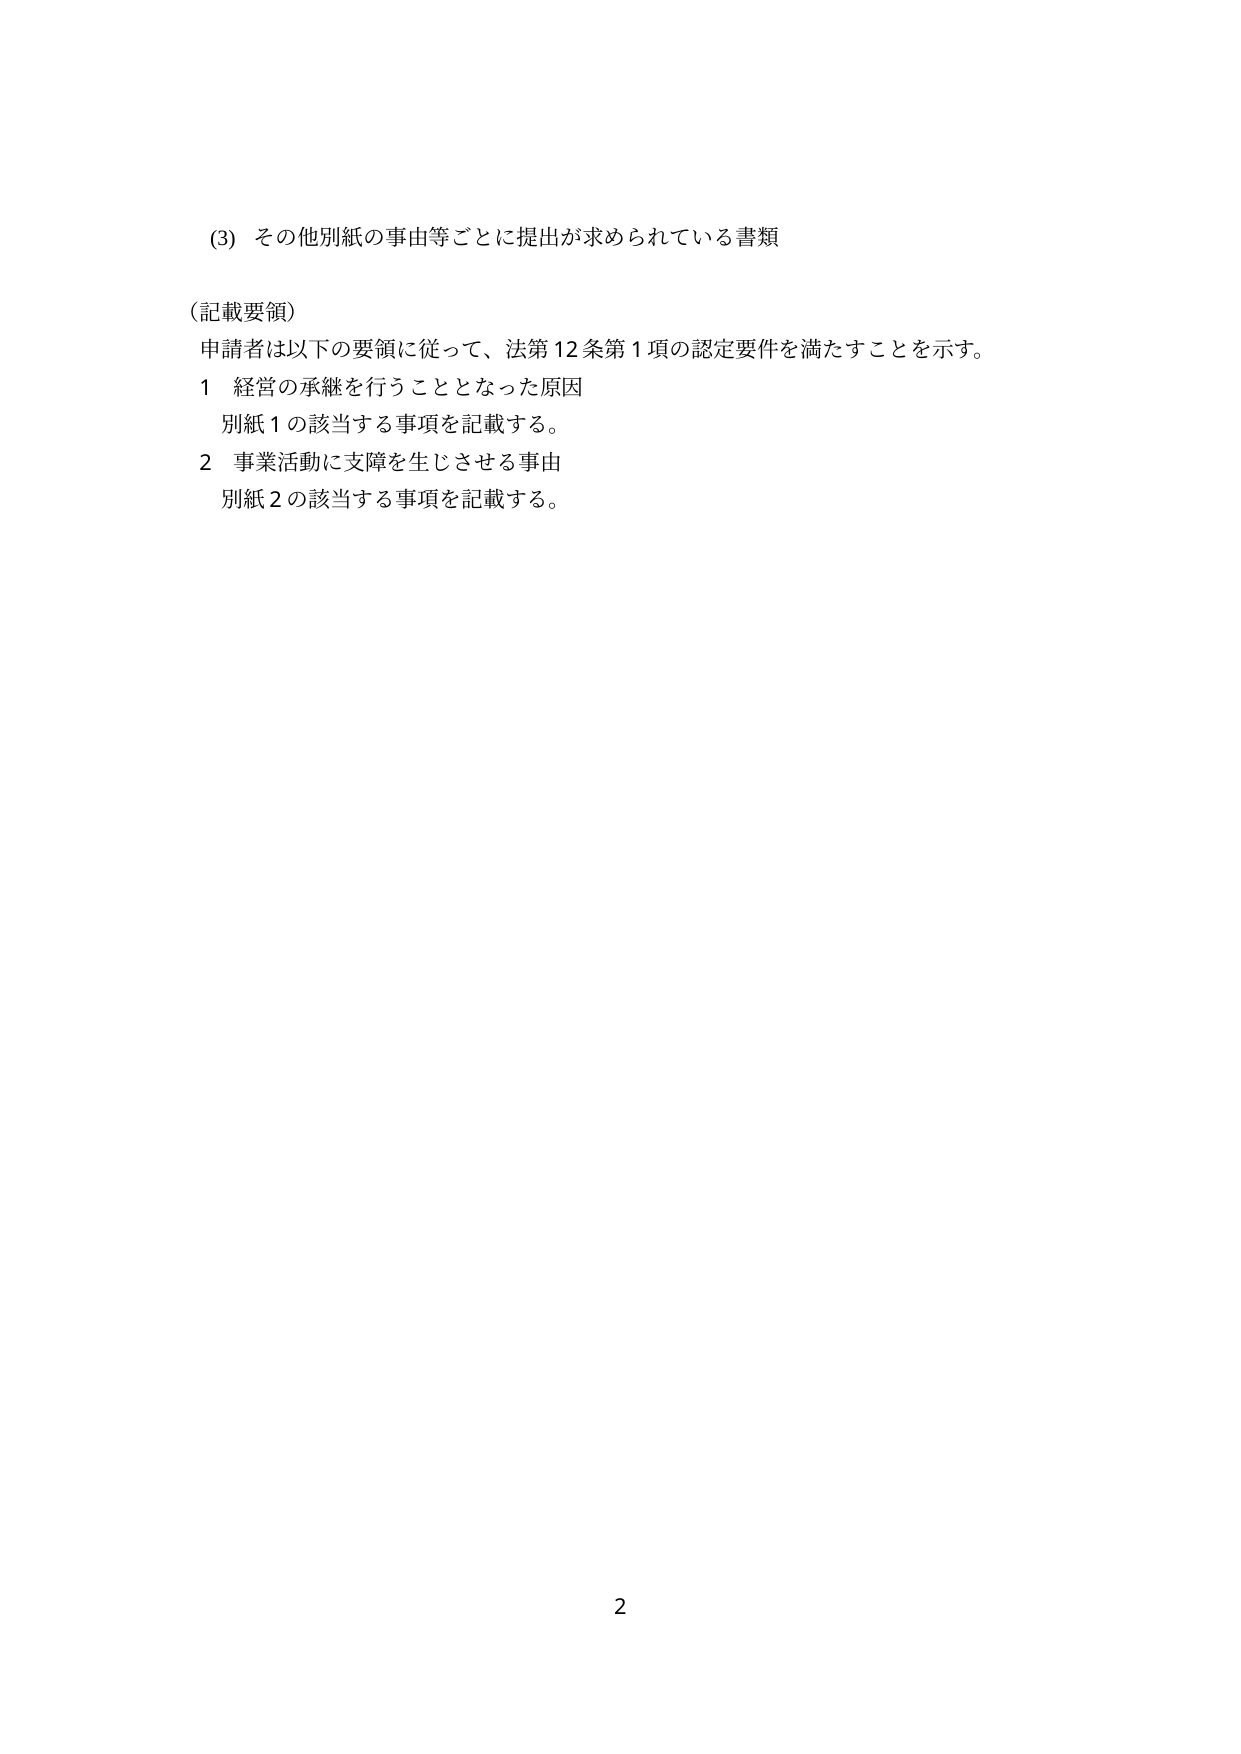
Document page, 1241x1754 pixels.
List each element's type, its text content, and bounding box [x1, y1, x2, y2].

text 別紙2の該当する事項を記載する。 [177, 479, 1063, 517]
text 2 事業活動に支障を生じさせる事由 [177, 442, 1063, 479]
list その他別紙の事由等ごとに提出が求められている書類 [210, 217, 1041, 254]
text 別紙1の該当する事項を記載する。 [177, 404, 1063, 442]
text 1 経営の承継を行うこととなった原因 [177, 367, 1063, 404]
text 申請者は以下の要領に従って、法第12条第1項の認定要件を満たすことを示す。 [177, 329, 1063, 367]
text （記載要領） [177, 292, 1063, 329]
